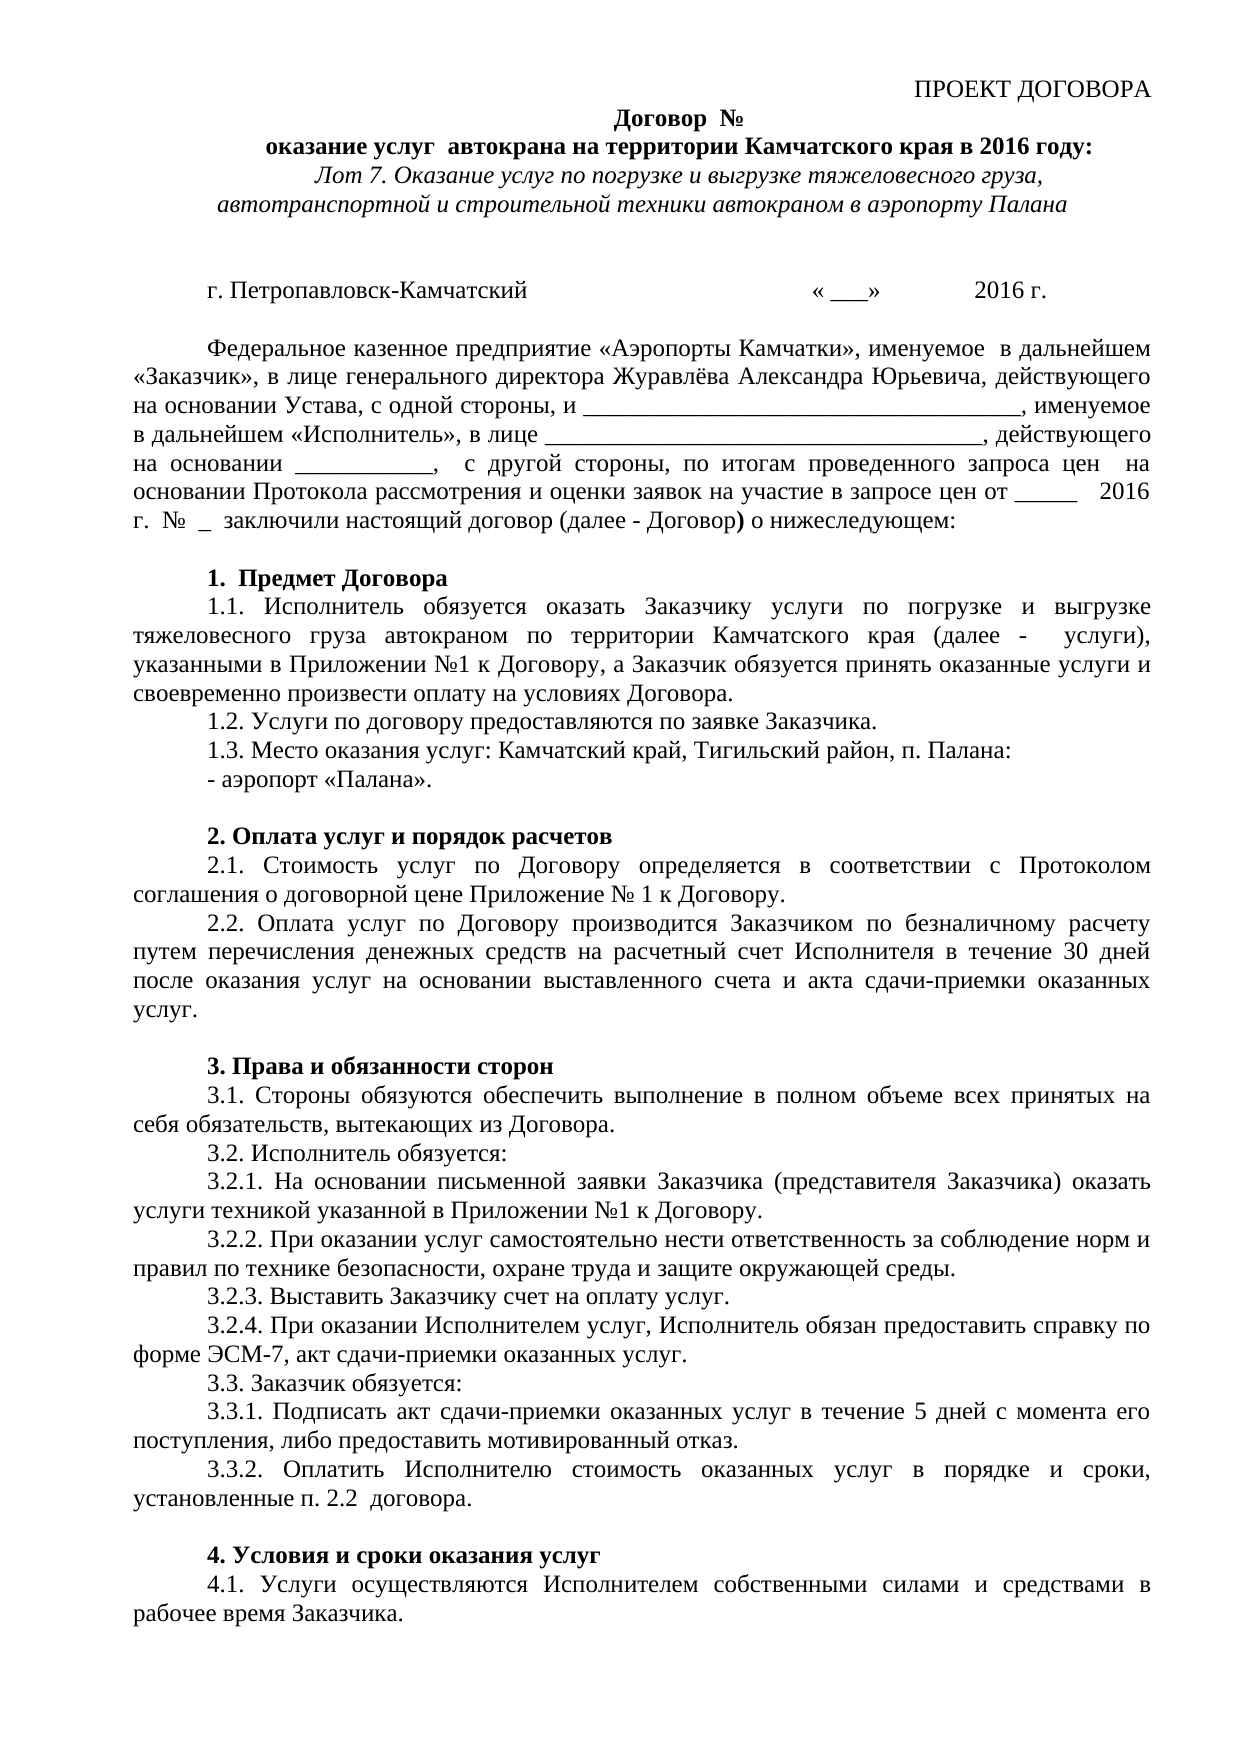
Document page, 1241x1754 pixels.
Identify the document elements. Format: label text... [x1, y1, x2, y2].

text Лот 7. Оказание услуг по погрузке и выгрузке тяжеловесного груза, автотранспортной и строительной техники автокраном в аэропорту Палана [133, 160, 1152, 218]
text 3.2.3. Выставить Заказчику счет на оплату услуг. [133, 1281, 1152, 1310]
text Договор № [133, 103, 1152, 131]
text 1.1. Исполнитель обязуется оказать Заказчику услуги по погрузке и выгрузке тяжеловесного груза автокраном по территории Камчатского края (далее - услуги), указанными в Приложении №1 к Договору, а Заказчик обязуется принять оказанные услуги и своевременно произвести оплату на условиях Договора. [133, 591, 1152, 706]
text 1.2. Услуги по договору предоставляются по заявке Заказчика. [133, 706, 1152, 735]
text Федеральное казенное предприятие «Аэропорты Камчатки», именуемое в дальнейшем «Заказчик», в лице генерального директора Журавлёва Александра Юрьевича, действующего на основании Устава, с одной стороны, и ___________________________________, именуемое в дальнейшем «Исполнитель», в лице ___________________________________, действующего на основании ___________, с другой стороны, по итогам проведенного запроса цен на основании Протокола рассмотрения и оценки заявок на участие в запросе цен от _____ 2016 г. № _ заключили настоящий договор (далее - Договор) о нижеследующем: [133, 333, 1152, 534]
text 4.1. Услуги осуществляются Исполнителем собственными силами и средствами в рабочее время Заказчика. [133, 1569, 1152, 1626]
text г. Петропавловск-Камчатский « ___» 2016 г. [133, 275, 1152, 304]
text 2. Оплата услуг и порядок расчетов [133, 821, 1152, 850]
text 3.1. Стороны обязуются обеспечить выполнение в полном объеме всех принятых на себя обязательств, вытекающих из Договора. [133, 1080, 1152, 1138]
text 2.2. Оплата услуг по Договору производится Заказчиком по безналичному расчету путем перечисления денежных средств на расчетный счет Исполнителя в течение 30 дней после оказания услуг на основании выставленного счета и акта сдачи-приемки оказанных услуг. [133, 908, 1152, 1023]
text 3.3.1. Подписать акт сдачи-приемки оказанных услуг в течение 5 дней с момента его поступления, либо предоставить мотивированный отказ. [133, 1396, 1152, 1454]
text 3.3. Заказчик обязуется: [133, 1368, 1152, 1396]
text ПРОЕКТ ДОГОВОРА [133, 74, 1152, 103]
text 1. Предмет Договора [133, 563, 1152, 591]
text 3.2.2. При оказании услуг самостоятельно нести ответственность за соблюдение норм и правил по технике безопасности, охране труда и защите окружающей среды. [133, 1224, 1152, 1281]
text оказание услуг автокрана на территории Камчатского края в 2016 году: [133, 131, 1152, 160]
text 3.2.1. На основании письменной заявки Заказчика (представителя Заказчика) оказать услуги техникой указанной в Приложении №1 к Договору. [133, 1166, 1152, 1224]
text - аэропорт «Палана». [133, 764, 1152, 793]
text 2.1. Стоимость услуг по Договору определяется в соответствии с Протоколом соглашения о договорной цене Приложение № 1 к Договору. [133, 850, 1152, 908]
text 3.2.4. При оказании Исполнителем услуг, Исполнитель обязан предоставить справку по форме ЭСМ-7, акт сдачи-приемки оказанных услуг. [133, 1310, 1152, 1368]
text 1.3. Место оказания услуг: Камчатский край, Тигильский район, п. Палана: [133, 735, 1152, 764]
text 3. Права и обязанности сторон [133, 1051, 1152, 1080]
text 4. Условия и сроки оказания услуг [133, 1540, 1152, 1569]
text 3.2. Исполнитель обязуется: [133, 1138, 1152, 1166]
text 3.3.2. Оплатить Исполнителю стоимость оказанных услуг в порядке и сроки, установленные п. 2.2 договора. [133, 1454, 1152, 1511]
